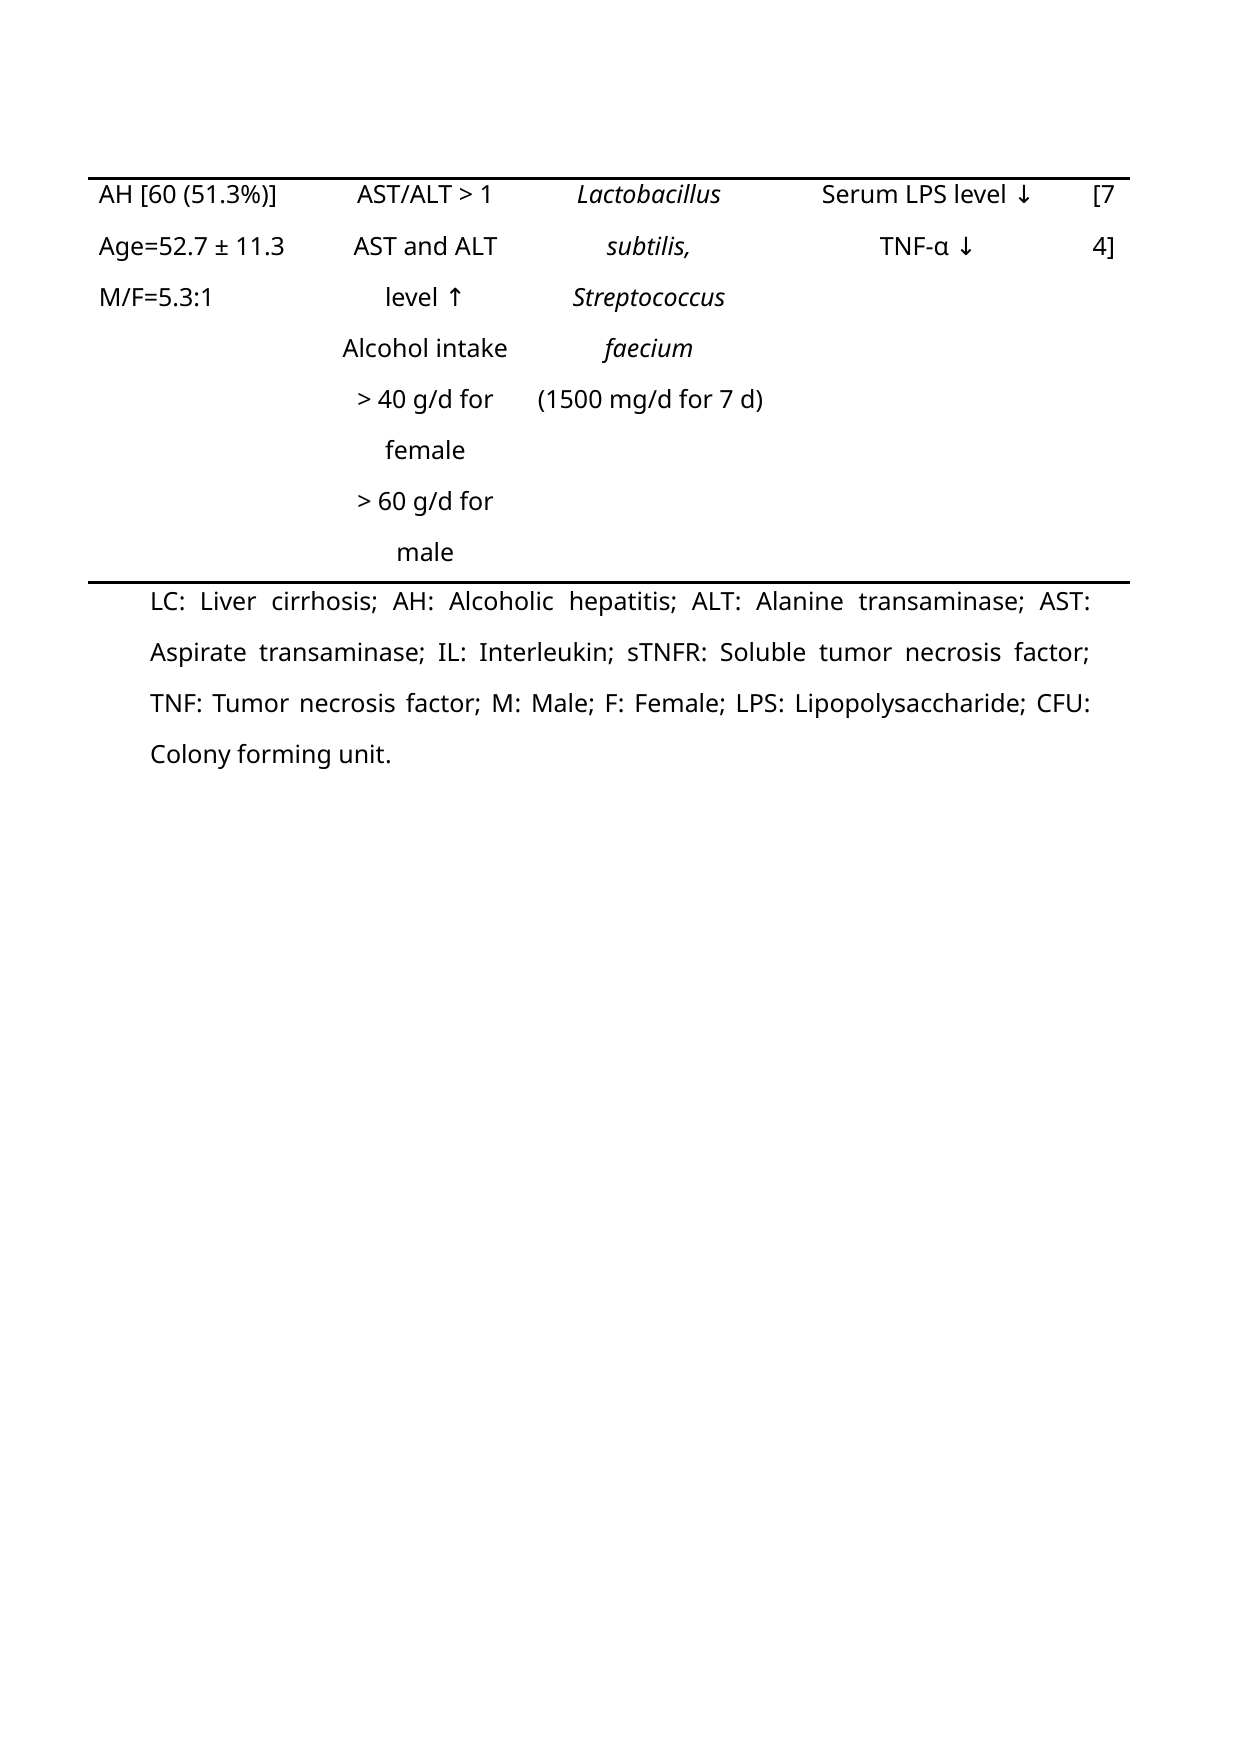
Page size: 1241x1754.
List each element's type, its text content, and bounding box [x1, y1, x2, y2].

table_cell Lactobacillus subtilis, Streptococcus faecium (1500 mg/d for 7 d) [523, 180, 778, 581]
table_cell AST/ALT > 1 AST and ALT level ↑ Alcohol intake > 40 g/d for female > 60 g/d for male [328, 180, 523, 581]
table_cell AH [60 (51.3%)] Age=52.7 ± 11.3 M/F=5.3:1 [88, 180, 328, 581]
table_cell Serum LPS level ↓ TNF-α ↓ [778, 180, 1078, 581]
table_cell [74] [1078, 180, 1129, 581]
text LC: Liver cirrhosis; AH: Alcoholic hepatitis; ALT: Alanine transaminase; AST: Aspirate transaminase; IL: Interleukin; sTNFR: Soluble tumor necrosis factor; TNF: Tumor necrosis factor; M: Male; F: Female; LPS: Lipopolysaccharide; CFU: Colony forming unit. [150, 584, 1090, 771]
